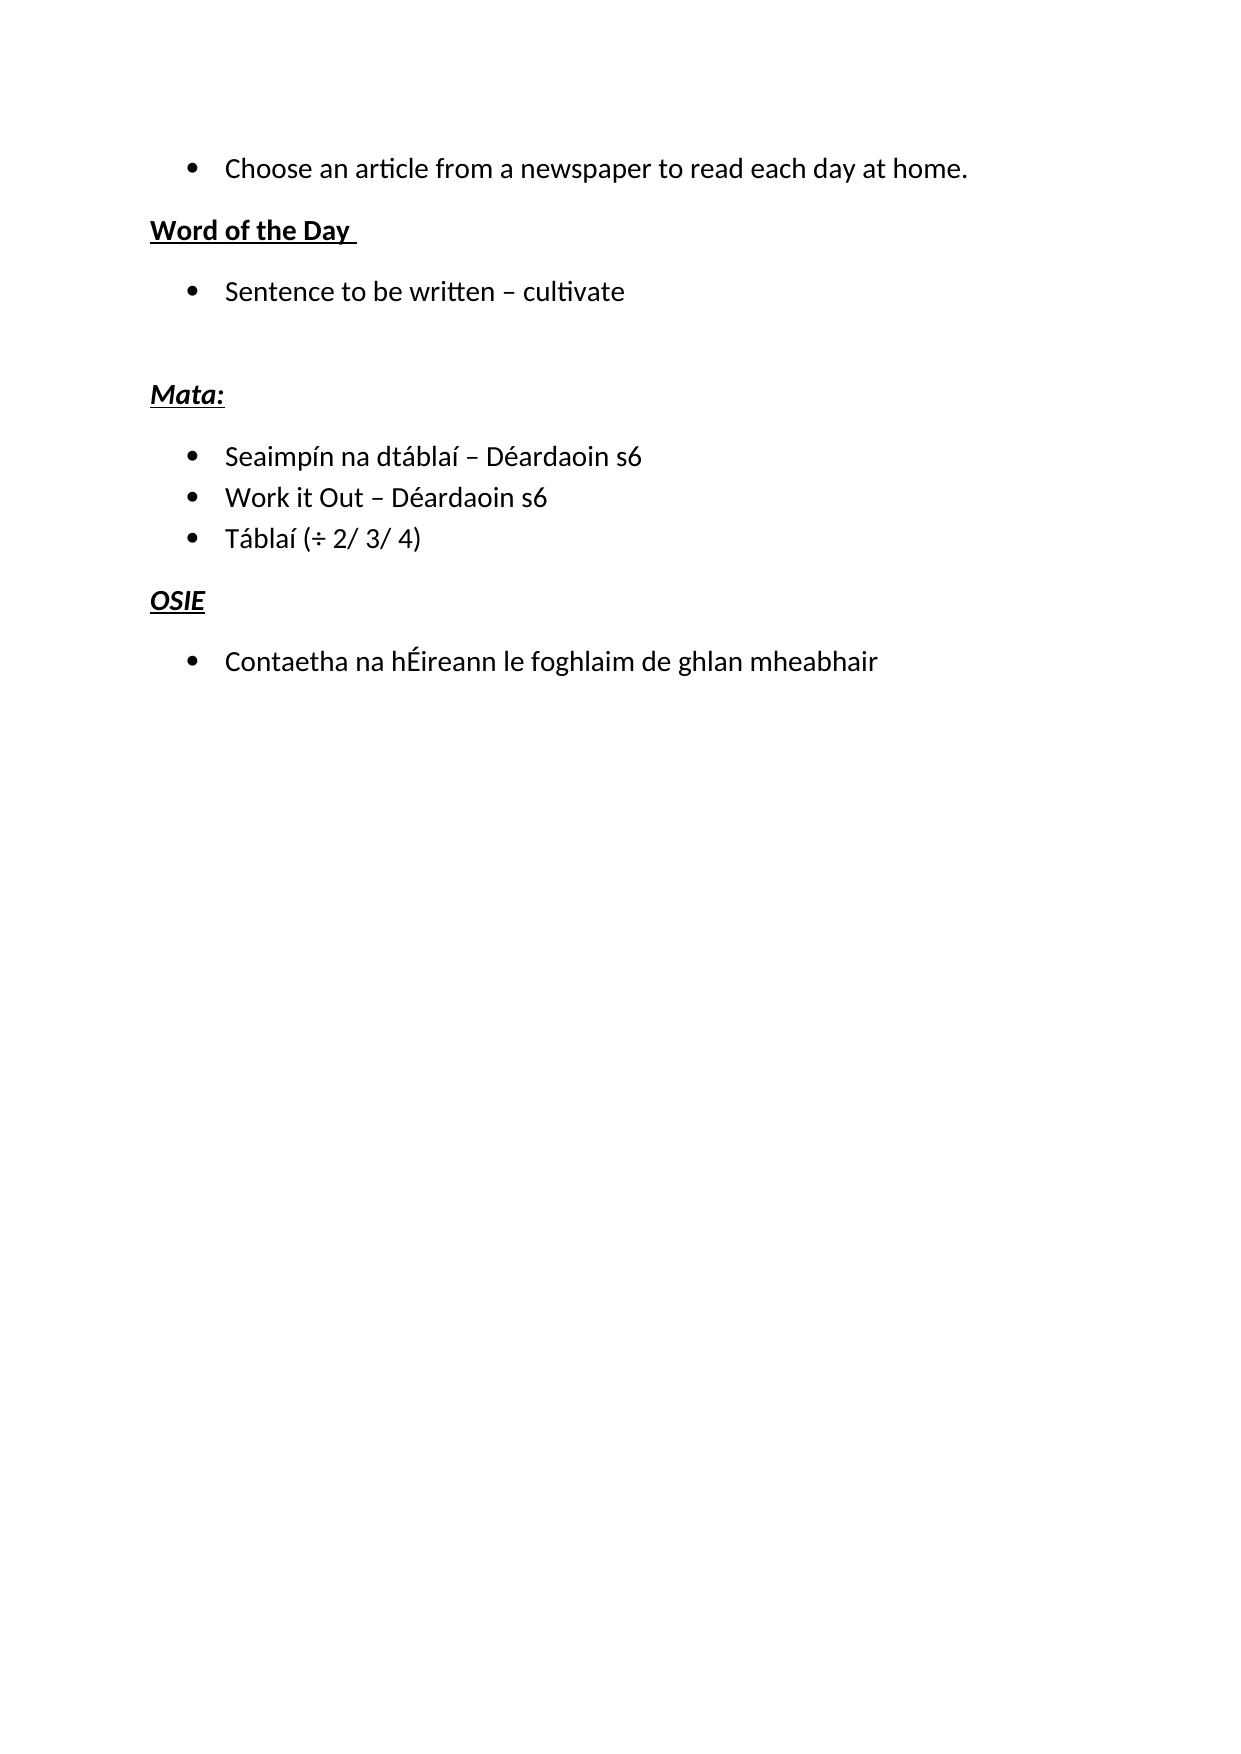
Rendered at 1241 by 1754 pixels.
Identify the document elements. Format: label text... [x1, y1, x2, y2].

list Sentence to be written – cultivate [187, 273, 1090, 309]
list Táblaí (÷ 2/ 3/ 4) [187, 520, 1090, 556]
list Seaimpín na dtáblaí – Déardaoin s6 [187, 438, 1090, 474]
text OSIE [150, 582, 1090, 617]
text Mata: [150, 376, 1090, 412]
text Word of the Day [150, 212, 1090, 247]
list Contaetha na hÉireann le foghlaim de ghlan mheabhair [187, 643, 1090, 679]
list Work it Out – Déardaoin s6 [187, 479, 1090, 514]
list Choose an article from a newspaper to read each day at home. [187, 150, 1090, 186]
